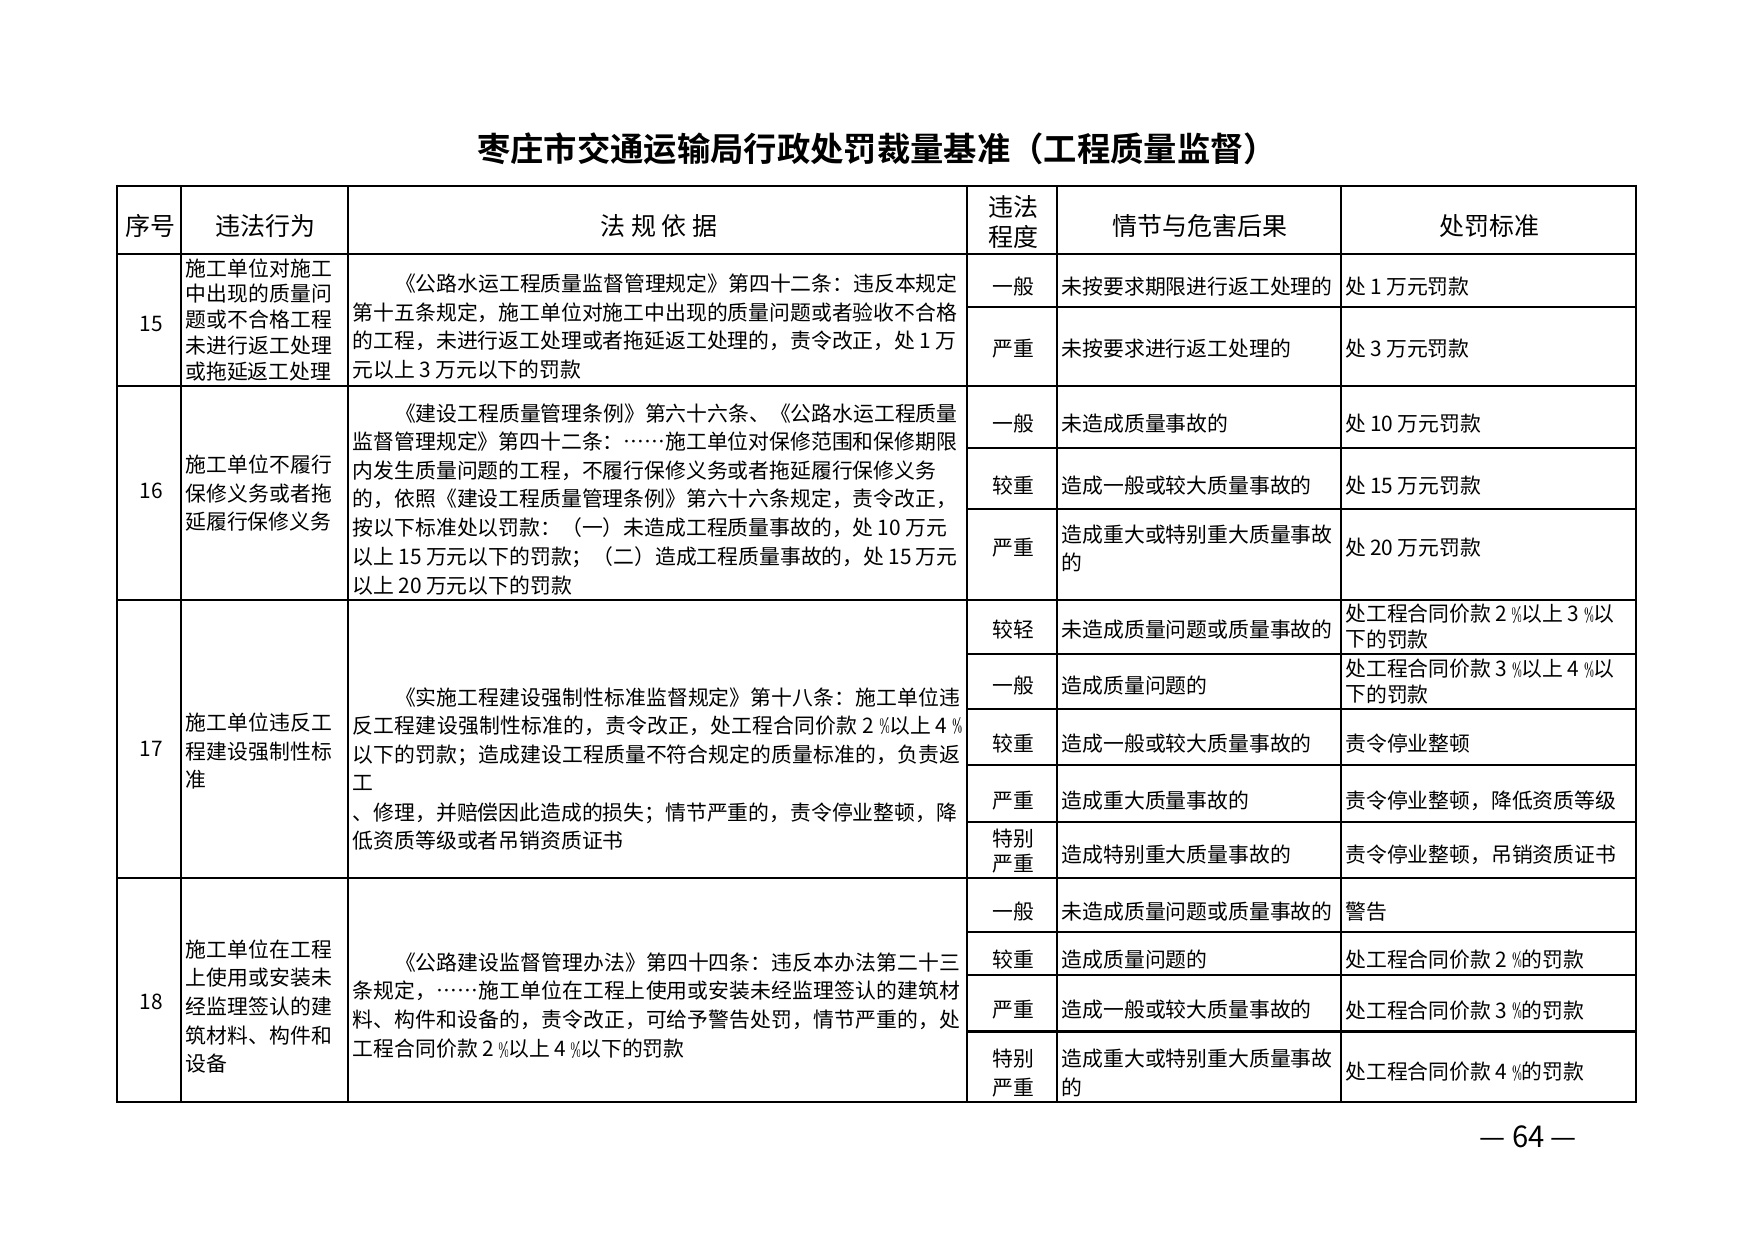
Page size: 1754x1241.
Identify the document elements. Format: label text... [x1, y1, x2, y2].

table_cell 15 [118, 255, 180, 384]
table_cell 未造成质量问题或质量事故的 [1058, 879, 1340, 931]
table_cell 处15万元罚款 [1342, 449, 1635, 507]
picture [1584, 661, 1594, 678]
table_cell 造成重大或特别重大质量事故的 [1058, 510, 1340, 599]
table_cell 处20万元罚款 [1342, 510, 1635, 599]
table_header 情节与危害后果 [1058, 187, 1340, 252]
table_cell 未按要求期限进行返工处理的 [1058, 255, 1340, 306]
table_cell 处3万元罚款 [1342, 308, 1635, 384]
table_cell 警告 [1342, 879, 1635, 931]
table_cell 造成重大或特别重大质量事故的 [1058, 1033, 1340, 1101]
table_cell 较重 [968, 449, 1056, 507]
table_cell 较轻 [968, 601, 1056, 653]
table_cell 处工程合同价款2 的罚款 [1342, 933, 1635, 974]
table_cell 责令停业整顿，吊销资质证书 [1342, 823, 1635, 877]
table_header 违法程度 [968, 187, 1056, 252]
table_cell 严重 [968, 766, 1056, 821]
picture [1512, 1002, 1522, 1019]
table_cell 一般 [968, 387, 1056, 447]
table_cell 17 [118, 601, 180, 877]
table_cell 未造成质量问题或质量事故的 [1058, 601, 1340, 653]
table_cell 造成重大质量事故的 [1058, 766, 1340, 821]
table_cell 严重 [968, 510, 1056, 599]
table_cell 18 [118, 879, 180, 1101]
table_cell 处工程合同价款2 以上3 以下的罚款 [1342, 601, 1635, 653]
table_cell 《建设工程质量管理条例》第六十六条、《公路水运工程质量监督管理规定》第四十二条：……施工单位对保修范围和保修期限内发生质量问题的工程，不履行保修义务或者拖延履行保修义务 的，依照《建设工程质量管理条例》第六十六条规定，责令改正， 按以下标准处以罚款：（一）未造成工程质量事故的，处10万元以上15万元以下的罚款；（二）造成工程质量事故的，处15万元以上20万元以下的罚款 [349, 387, 966, 599]
picture [1512, 1064, 1522, 1081]
picture [1512, 951, 1522, 968]
table_cell 《实施工程建设强制性标准监督规定》第十八条：施工单位违反工程建设强制性标准的，责令改正，处工程合同价款2 以上4 以下的罚款；造成建设工程质量不符合规定的质量标准的，负责返工 、修理，并赔偿因此造成的损失；情节严重的，责令停业整顿，降低资质等级或者吊销资质证书 [349, 601, 966, 877]
table_cell 未按要求进行返工处理的 [1058, 308, 1340, 384]
picture [952, 717, 962, 734]
table_cell 造成一般或较大质量事故的 [1058, 449, 1340, 507]
table_cell 特别严重 [968, 823, 1056, 877]
table_cell 严重 [968, 976, 1056, 1030]
table_cell 一般 [968, 655, 1056, 708]
table_cell 责令停业整顿 [1342, 710, 1635, 764]
table_cell 造成质量问题的 [1058, 933, 1340, 974]
table_cell 造成一般或较大质量事故的 [1058, 976, 1340, 1030]
table_cell 较重 [968, 933, 1056, 974]
table_cell 施工单位对施工中出现的质量问题或不合格工程未进行返工处理或拖延返工处理 [182, 255, 347, 384]
picture [570, 1041, 581, 1058]
table_cell 16 [118, 387, 180, 599]
table_cell 造成质量问题的 [1058, 655, 1340, 708]
table_cell 处工程合同价款3 的罚款 [1342, 976, 1635, 1030]
picture [1584, 606, 1594, 623]
table_cell 严重 [968, 308, 1056, 384]
table_cell 施工单位不履行保修义务或者拖延履行保修义务 [182, 387, 347, 599]
table_header 序号 [118, 187, 180, 252]
table_cell 处工程合同价款4 的罚款 [1342, 1033, 1635, 1101]
table_cell 责令停业整顿，降低资质等级 [1342, 766, 1635, 821]
picture [1512, 661, 1522, 678]
picture [1512, 606, 1522, 623]
table_cell 一般 [968, 255, 1056, 306]
table_cell 处10万元罚款 [1342, 387, 1635, 447]
table_header 处罚标准 [1342, 187, 1635, 252]
table_cell 特别严重 [968, 1033, 1056, 1101]
table_cell 一般 [968, 879, 1056, 931]
table_cell 较重 [968, 710, 1056, 764]
picture [879, 717, 890, 734]
table_cell 造成特别重大质量事故的 [1058, 823, 1340, 877]
table_header 违法行为 [182, 187, 347, 252]
table_cell 处1万元罚款 [1342, 255, 1635, 306]
table_cell 《公路水运工程质量监督管理规定》第四十二条：违反本规定第十五条规定，施工单位对施工中出现的质量问题或者验收不合格的工程，未进行返工处理或者拖延返工处理的，责令改正，处1万元以上3万元以下的罚款 [349, 255, 966, 384]
picture [498, 1041, 509, 1058]
table_cell 《公路建设监督管理办法》第四十四条：违反本办法第二十三条规定，……施工单位在工程上使用或安装未经监理签认的建筑材料、构件和设备的，责令改正，可给予警告处罚，情节严重的，处工程合同价款2 以上4 以下的罚款 [349, 879, 966, 1101]
table_cell 造成一般或较大质量事故的 [1058, 710, 1340, 764]
table_header 法 规 依 据 [349, 187, 966, 252]
table_cell 未造成质量事故的 [1058, 387, 1340, 447]
table_cell 施工单位违反工程建设强制性标准 [182, 601, 347, 877]
table_cell 施工单位在工程上使用或安装未经监理签认的建筑材料、构件和设备 [182, 879, 347, 1101]
table_cell 处工程合同价款3 以上4 以下的罚款 [1342, 655, 1635, 708]
